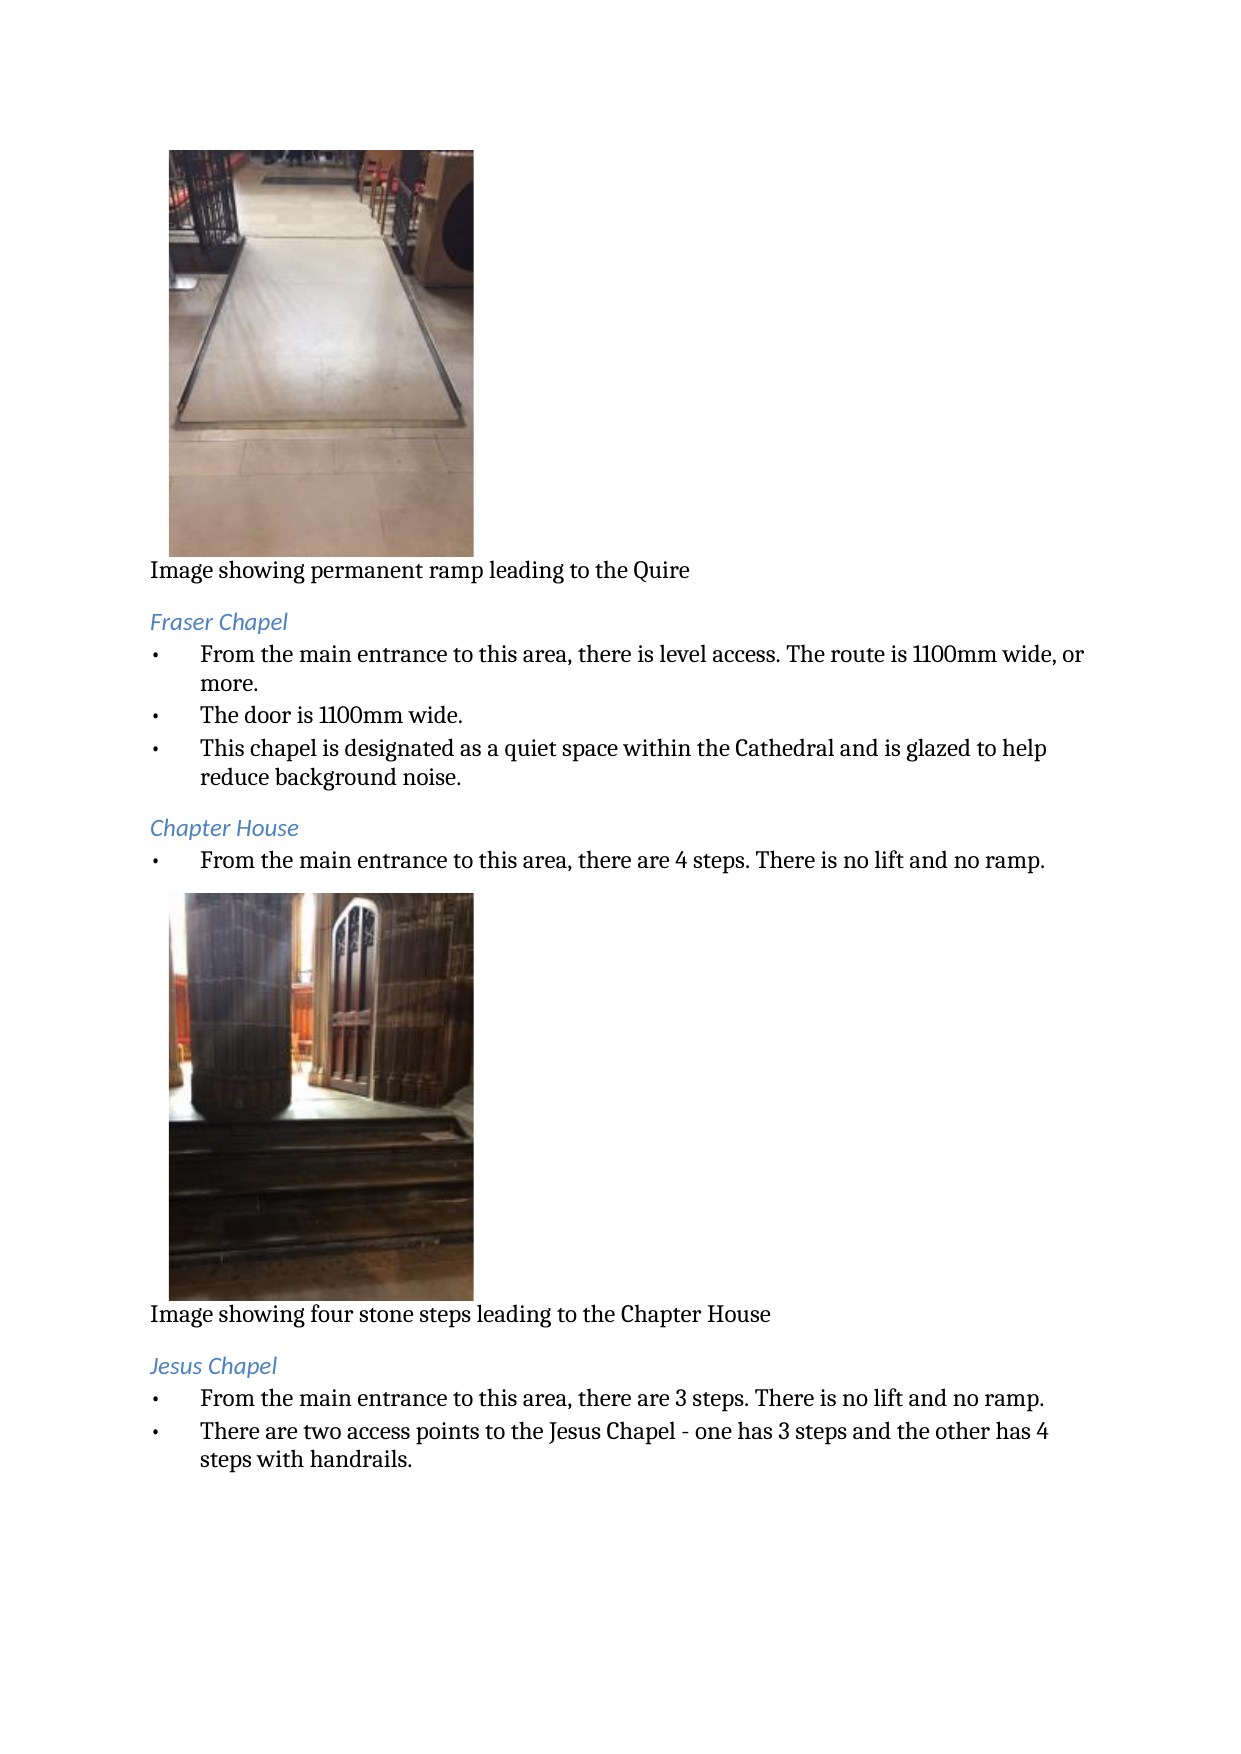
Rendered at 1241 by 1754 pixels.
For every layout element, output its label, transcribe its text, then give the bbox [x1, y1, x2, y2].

picture [168, 150, 474, 557]
list This chapel is designated as a quiet space within the Cathedral and is glazed to help reduce background noise. [150, 734, 1090, 791]
subtitle Jesus Chapel [150, 1350, 1090, 1380]
subtitle Chapter House [150, 812, 1090, 843]
list From the main entrance to this area, there is level access. The route is 1100mm wide, or more. [150, 640, 1090, 698]
list From the main entrance to this area, there are 3 steps. There is no lift and no ramp. [150, 1384, 1090, 1413]
list There are two access points to the Jesus Chapel - one has 3 steps and the other has 4 steps with handrails. [150, 1417, 1090, 1474]
list From the main entrance to this area, there are 4 steps. There is no lift and no ramp. [150, 846, 1090, 875]
picture [168, 893, 474, 1301]
list The door is 1100mm wide. [150, 701, 1090, 730]
subtitle Fraser Chapel [150, 606, 1090, 636]
